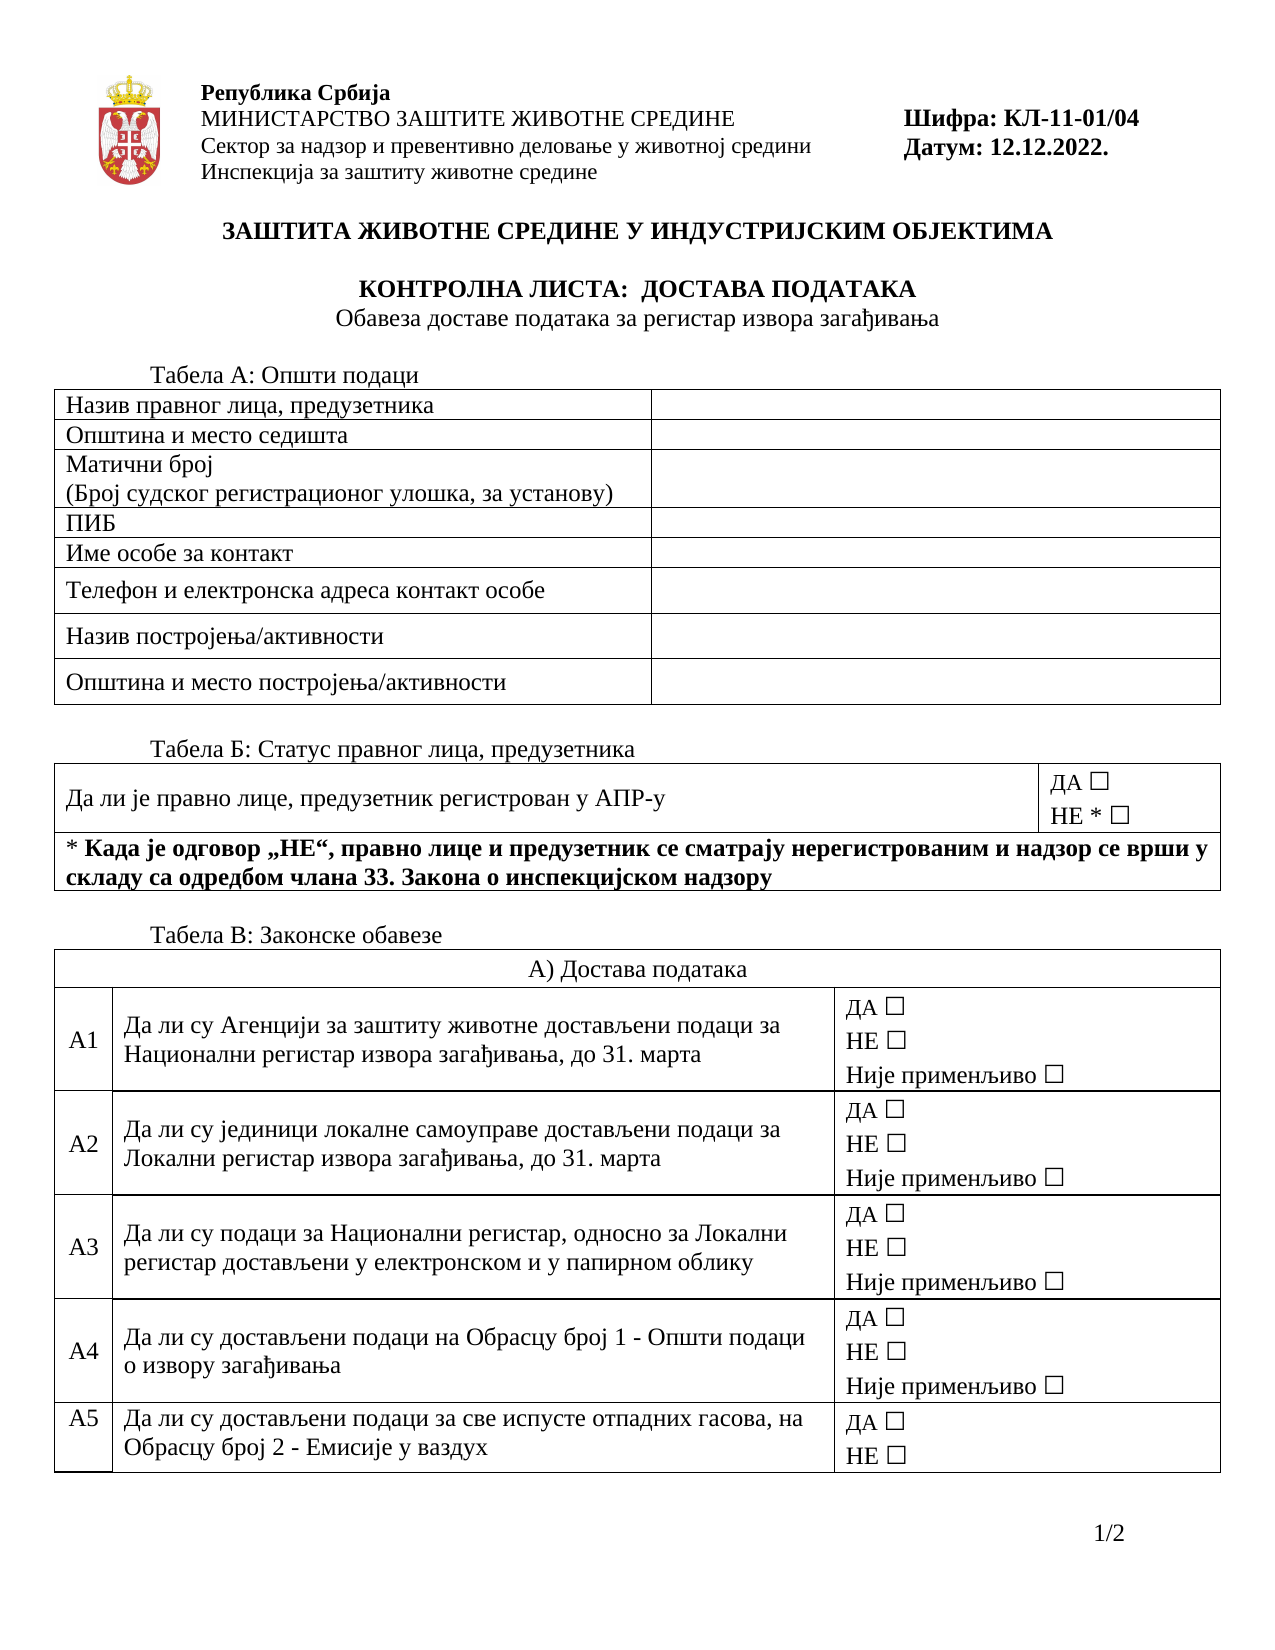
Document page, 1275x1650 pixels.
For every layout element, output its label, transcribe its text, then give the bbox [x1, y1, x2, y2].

table_cell Име особе за контакт [55, 538, 651, 567]
table_cell [652, 450, 1220, 507]
table_cell А2 [55, 1091, 112, 1194]
text Табела В: Законске обавезе [150, 920, 1125, 949]
table_cell Да ли су подаци за Национални регистар, односно за Локални регистар достављени у електронском и у папирном облику [113, 1196, 834, 1298]
table_cell Општина и место постројења/активности [55, 659, 651, 704]
table_cell [652, 508, 1220, 537]
table_cell А3 [55, 1195, 112, 1298]
table_cell Матични број (Број судског регистрационог улошка, за установу) [55, 450, 651, 507]
table_header ДА НЕ * [1039, 764, 1220, 832]
table_cell Да ли су достављени подаци на Обрасцу број 1 - Општи подаци о извору загађивања [113, 1300, 834, 1402]
table_cell А1 [55, 988, 112, 1090]
text ЗАШТИТА ЖИВОТНЕ СРЕДИНЕ У ИНДУСТРИЈСКИМ ОБЈЕКТИМА [150, 216, 1125, 245]
table_cell Да ли су достављени подаци за све испусте отпадних гасова, на Обрасцу број 2 - Емисије у ваздух [113, 1403, 834, 1471]
text КОНТРОЛНА ЛИСТА: ДОСТАВА ПОДАТАКА [150, 274, 1125, 303]
text Обавеза доставе података за регистар извора загађивања [150, 303, 1125, 331]
table_header Назив правног лица, предузетника [55, 390, 651, 419]
table_cell Општина и место седишта [55, 420, 651, 448]
table_cell [652, 568, 1220, 612]
table_cell [652, 538, 1220, 567]
table_cell [652, 420, 1220, 448]
table_cell ПИБ [55, 508, 651, 537]
table_cell Телефон и електронска адреса контакт особе [55, 568, 651, 612]
table_cell [652, 659, 1220, 704]
table_cell ДА НЕ Није применљиво [835, 1196, 1220, 1298]
table_header Да ли је правно лице, предузетник регистрован у АПР-у [55, 764, 1038, 832]
table_cell ДА НЕ Није применљиво [835, 1300, 1220, 1402]
picture [97, 75, 162, 186]
table_cell ДА НЕ Није применљиво [835, 1403, 1220, 1471]
table_cell А4 [55, 1299, 112, 1402]
table_cell [652, 614, 1220, 658]
table_cell Назив постројења/активности [55, 614, 651, 658]
table_cell А5 [55, 1403, 112, 1471]
table_header [652, 390, 1220, 419]
text Табела А: Општи подаци [150, 360, 1125, 389]
text Табела Б: Статус правног лица, предузетника [150, 734, 1125, 763]
table_cell * Када је одговор „НЕ“, правно лице и предузетник се сматрају нерегистрованим и надзор се врши у складу са одредбом члана 33. Закона о инспекцијском надзору [55, 833, 1220, 890]
table_cell Да ли су јединици локалне самоуправе достављени подаци за Локални регистар извора загађивања, до 31. марта [113, 1092, 834, 1194]
table_cell ДА НЕ Није применљиво [835, 988, 1220, 1090]
table_header А) Достава података [55, 950, 1220, 987]
table_cell Да ли су Агенцији за заштиту животне достављени подаци за Национални регистар извора загађивања, до 31. марта [113, 988, 834, 1090]
table_cell ДА НЕ Није применљиво [835, 1092, 1220, 1194]
